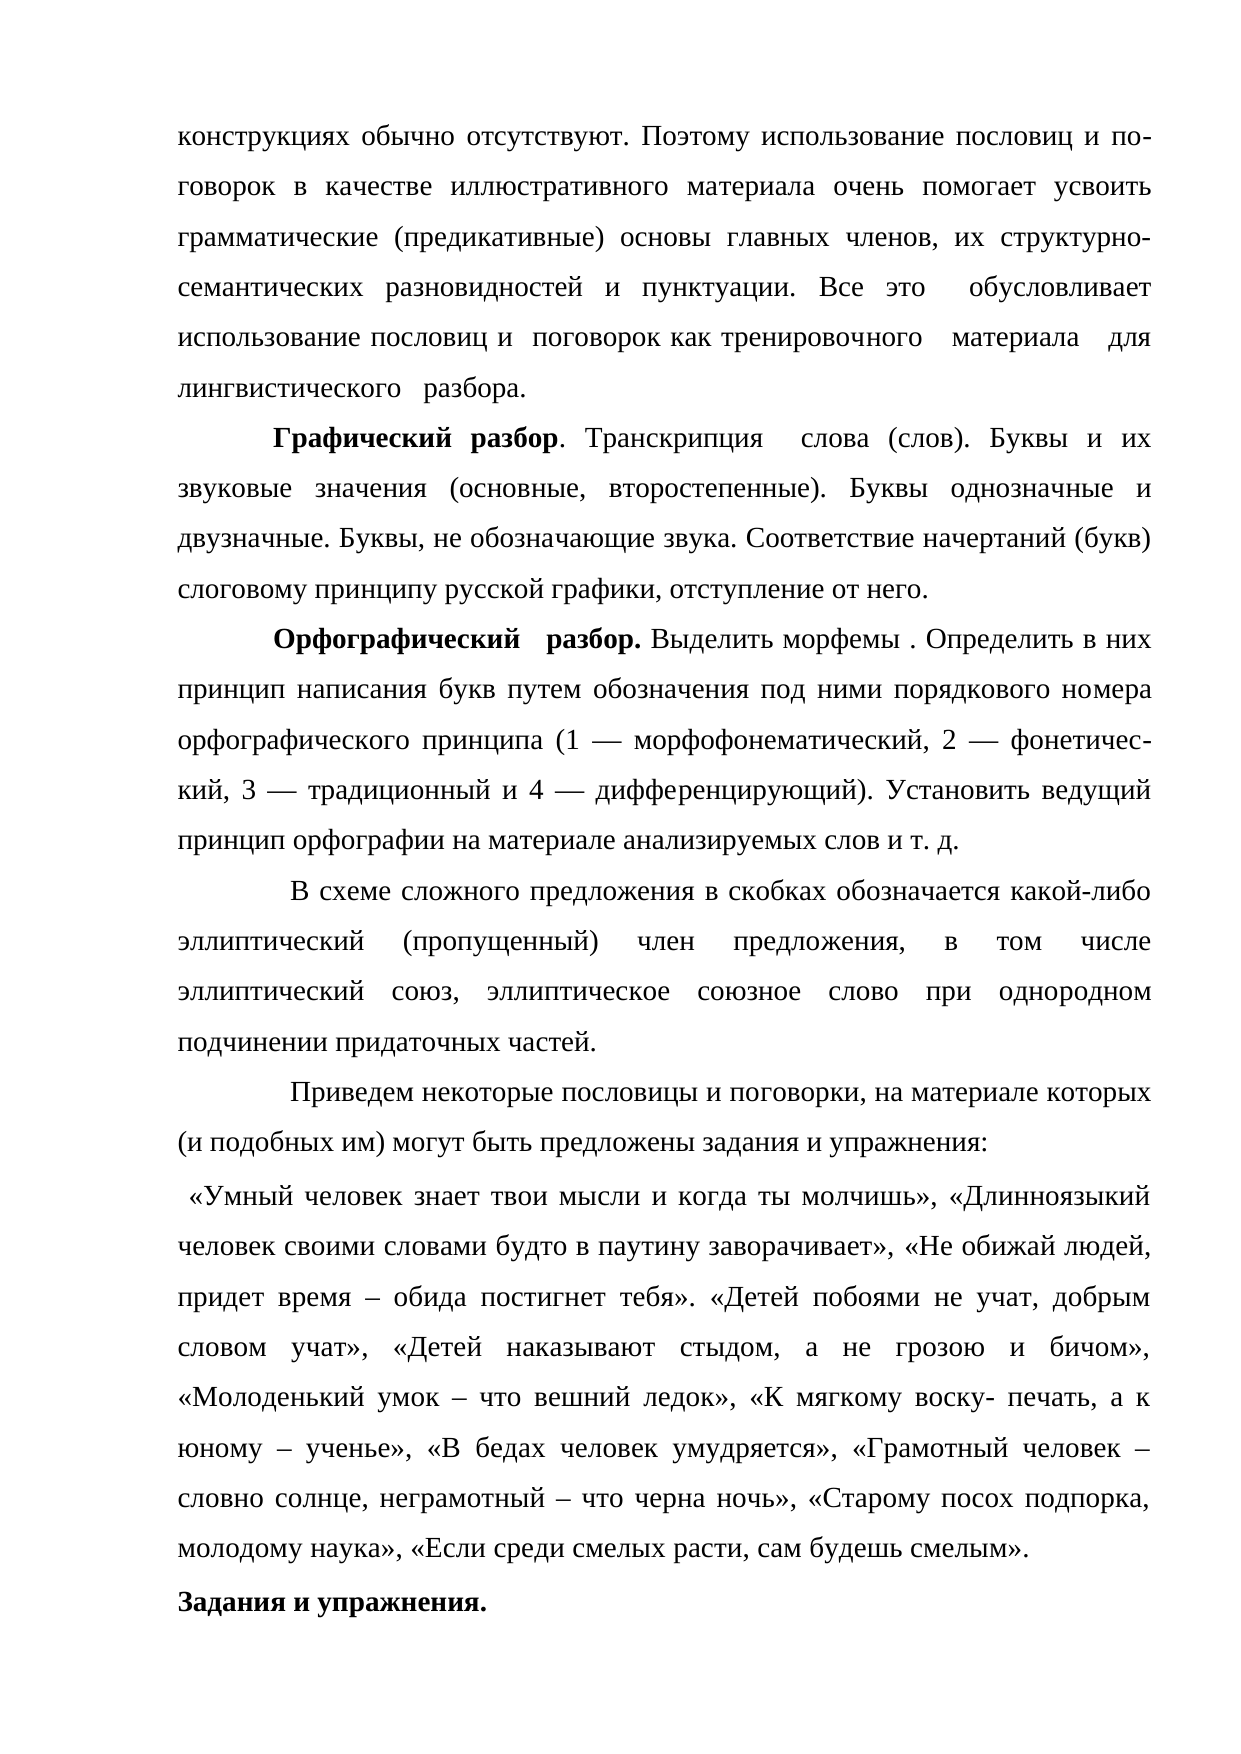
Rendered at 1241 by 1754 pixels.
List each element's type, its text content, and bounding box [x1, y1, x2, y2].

text Графический разбор. Транскрипция слова (слов). Буквы и их звуковые значения (основные, второстепенные). Буквы однозначные и двузначные. Буквы, не обозначающие звука. Соответствие начертаний (букв) слоговому принципу русской графики, отступление от него. [177, 420, 1152, 604]
text «Умный человек знает твои мысли и когда ты молчишь», «Длинноязыкий человек своими словами будто в паутину заворачивает», «Не обижай людей, придет время – обида постигнет тебя». «Детей побоями не учат, добрым словом учат», «Детей наказывают стыдом, а не грозою и бичом», «Молоденький умок – что вешний ледок», «К мягкому воску- печать, а к юному – ученье», «В бедах человек умудряется», «Грамотный человек –словно солнце, неграмотный – что черна ночь», «Старому посох подпорка, молодому наука», «Если среди смелых расти, сам будешь смелым». [177, 1178, 1152, 1564]
text Орфографический разбор. Выделить морфемы . Определить в них принцип написания букв путем обозначения под ними порядкового номера орфографического принципа (1 — морфофонематический, 2 — фонетический, 3 — традиционный и 4 — дифференцирующий). Установить ведущий принцип орфографии на материале анализируемых слов и т. д. [177, 621, 1152, 856]
text В схеме сложного предложения в скобках обозначается какой-либо эллиптический (пропущенный) член предложения, в том числе эллиптический союз, эллиптическое союзное слово при однородном подчинении придаточных частей. [177, 873, 1152, 1057]
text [177, 118, 1152, 403]
text Задания и упражнения. [177, 1584, 1152, 1618]
text Приведем некоторые пословицы и поговорки, на материале которых (и подобных им) могут быть предложены задания и упражнения: [177, 1074, 1152, 1158]
